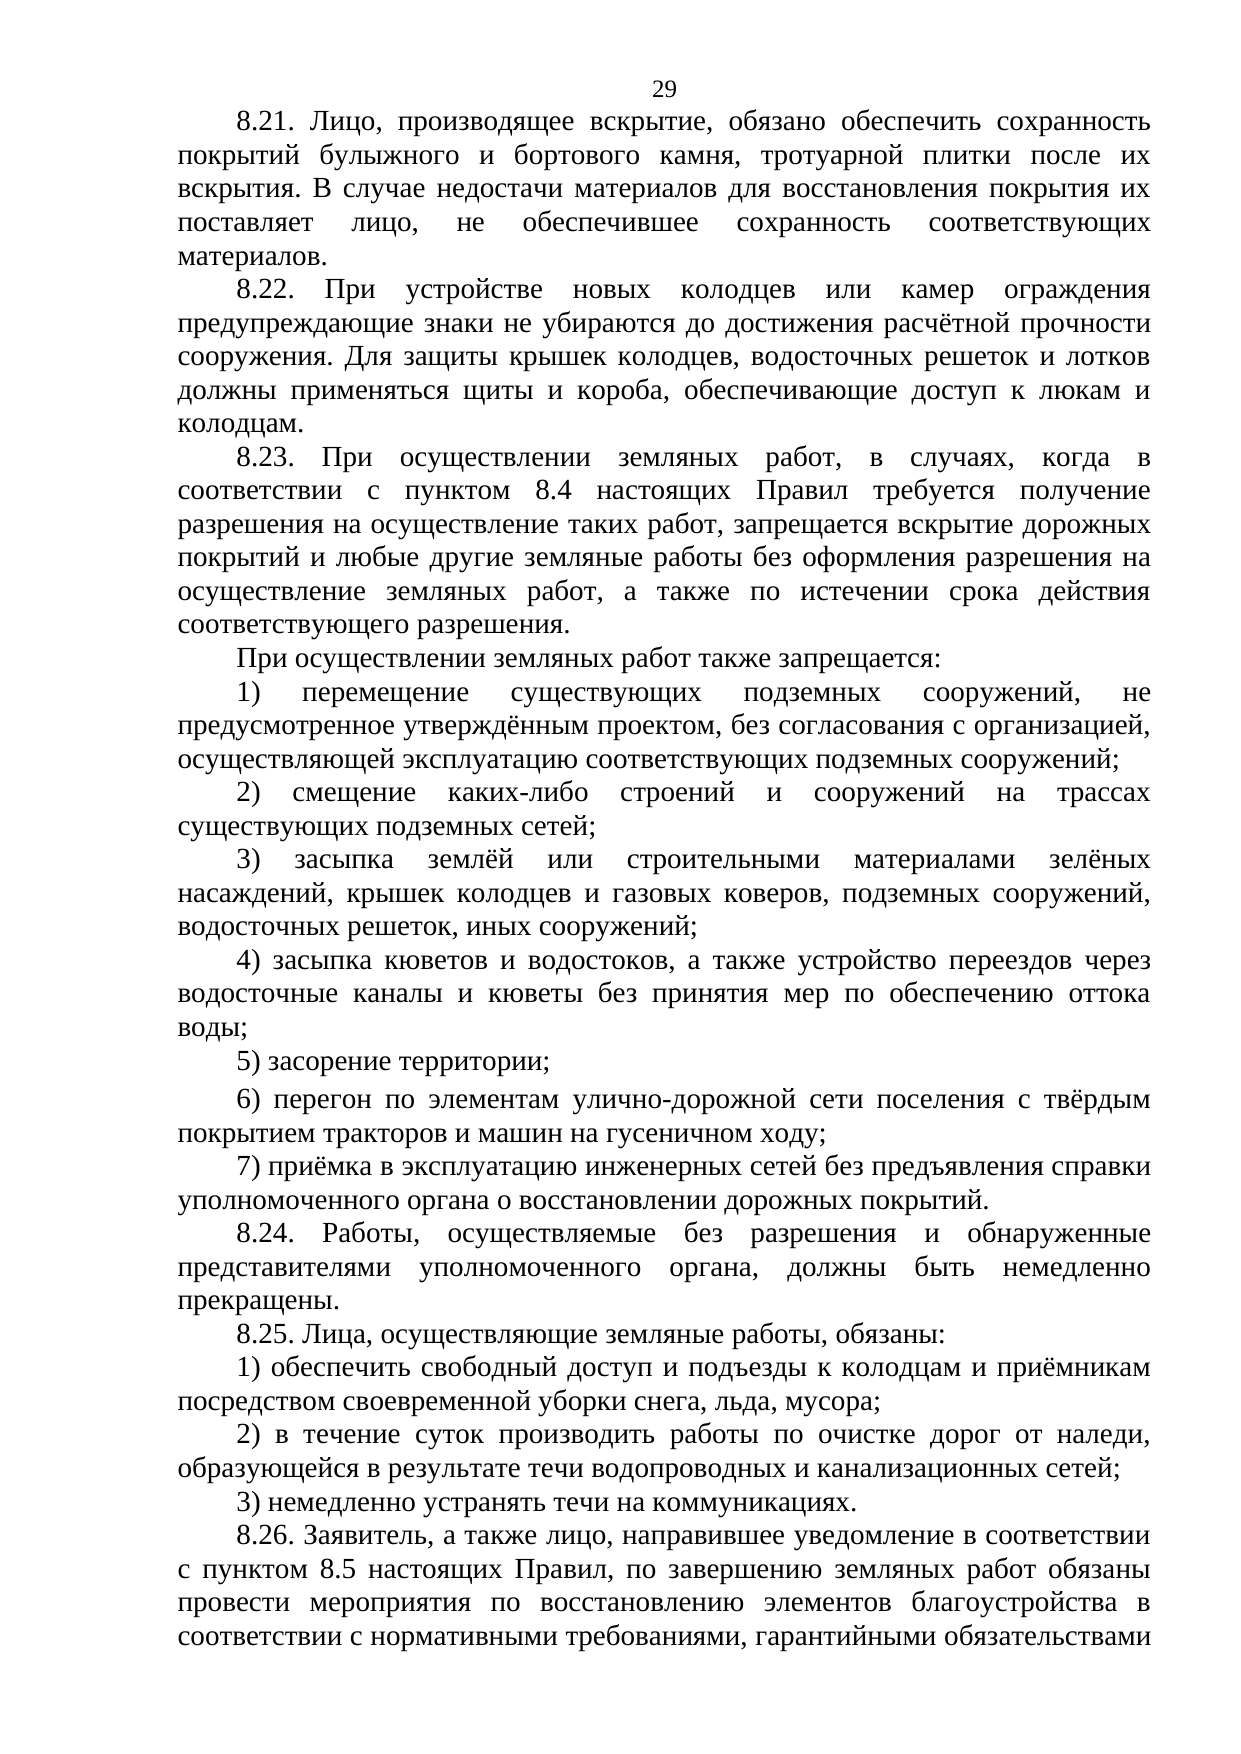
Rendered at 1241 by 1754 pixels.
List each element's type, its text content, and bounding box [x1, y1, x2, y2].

text 7) приёмка в эксплуатацию инженерных сетей без предъявления справки уполномоченного органа о восстановлении дорожных покрытий. [177, 1148, 1152, 1215]
text 8.25. Лица, осуществляющие земляные работы, обязаны: [177, 1316, 1152, 1349]
text 2) в течение суток производить работы по очистке дорог от наледи, образующейся в результате течи водопроводных и канализационных сетей; [177, 1417, 1152, 1484]
text 6) перегон по элементам улично-дорожной сети поселения с твёрдым покрытием тракторов и машин на гусеничном ходу; [177, 1081, 1152, 1148]
text 8.24. Работы, осуществляемые без разрешения и обнаруженные представителями уполномоченного органа, должны быть немедленно прекращены. [177, 1215, 1152, 1316]
text 3) немедленно устранять течи на коммуникациях. [177, 1484, 1152, 1517]
text 8.22. При устройстве новых колодцев или камер ограждения предупреждающие знаки не убираются до достижения расчётной прочности сооружения. Для защиты крышек колодцев, водосточных решеток и лотков должны применяться щиты и короба, обеспечивающие доступ к люкам и колодцам. [177, 271, 1152, 439]
text 1) перемещение существующих подземных сооружений, не предусмотренное утверждённым проектом, без согласования с организацией, осуществляющей эксплуатацию соответствующих подземных сооружений; [177, 674, 1152, 774]
text 8.21. Лицо, производящее вскрытие, обязано обеспечить сохранность покрытий булыжного и бортового камня, тротуарной плитки после их вскрытия. В случае недостачи материалов для восстановления покрытия их поставляет лицо, не обеспечившее сохранность соответствующих материалов. [177, 103, 1152, 271]
text 5) засорение территории; [177, 1043, 1152, 1076]
text 3) засыпка землёй или строительными материалами зелёных насаждений, крышек колодцев и газовых коверов, подземных сооружений, водосточных решеток, иных сооружений; [177, 841, 1152, 942]
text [177, 1517, 1152, 1651]
text 4) засыпка кюветов и водостоков, а также устройство переездов через водосточные каналы и кюветы без принятия мер по обеспечению оттока воды; [177, 942, 1152, 1043]
text 2) смещение каких-либо строений и сооружений на трассах существующих подземных сетей; [177, 774, 1152, 841]
text При осуществлении земляных работ также запрещается: [177, 640, 1152, 674]
text 1) обеспечить свободный доступ и подъезды к колодцам и приёмникам посредством своевременной уборки снега, льда, мусора; [177, 1349, 1152, 1417]
text 8.23. При осуществлении земляных работ, в случаях, когда в соответствии с пунктом 8.4 настоящих Правил требуется получение разрешения на осуществление таких работ, запрещается вскрытие дорожных покрытий и любые другие земляные работы без оформления разрешения на осуществление земляных работ, а также по истечении срока действия соответствующего разрешения. [177, 439, 1152, 640]
